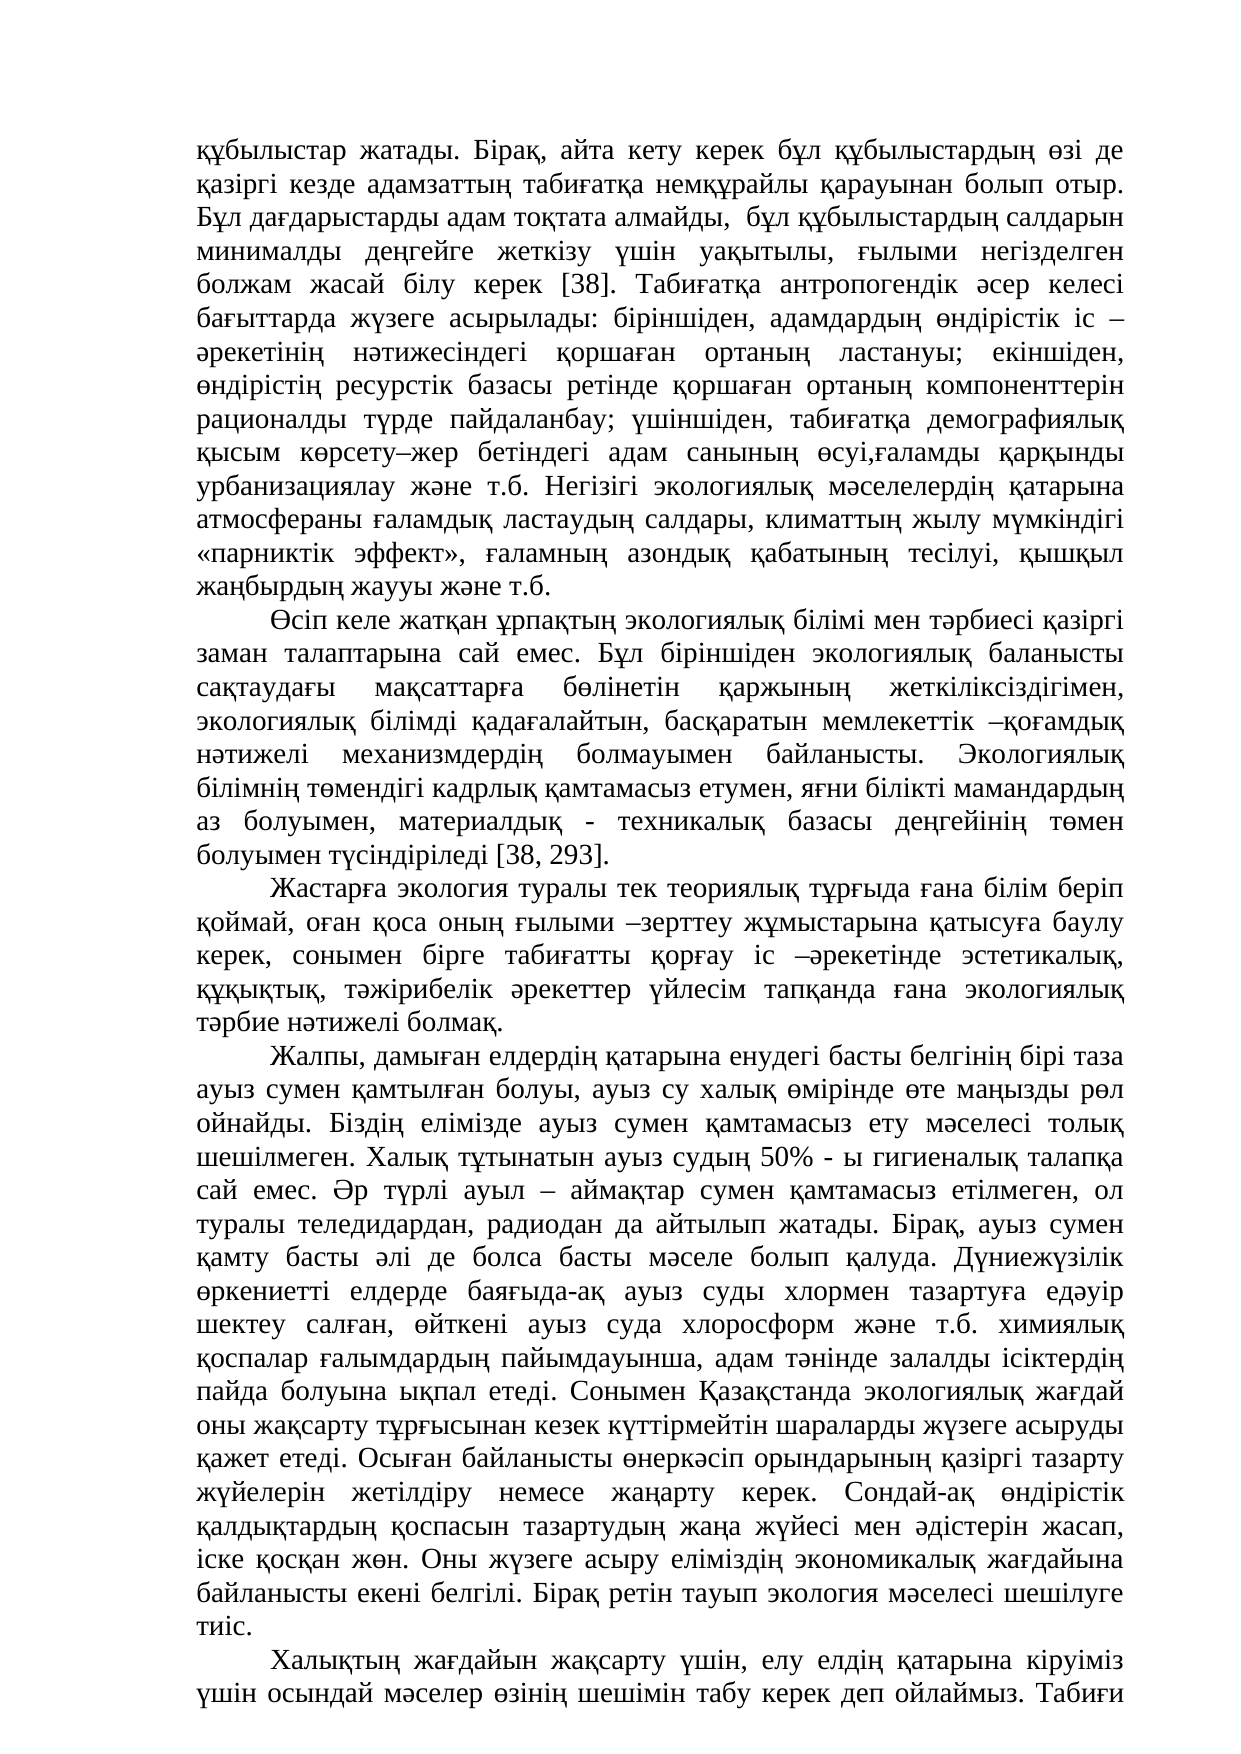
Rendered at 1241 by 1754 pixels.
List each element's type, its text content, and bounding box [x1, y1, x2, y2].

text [196, 132, 1125, 602]
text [196, 1642, 1125, 1709]
text Жастарға экология туралы тек теориялық тұрғыда ғана білім беріп қоймай, оған қоса оның ғылыми –зерттеу жұмыстарына қатысуға баулу керек, сонымен бірге табиғатты қорғау іс –әрекетінде эстетикалық, құқықтық, тәжірибелік әрекеттер үйлесім тапқанда ғана экологиялық тәрбие нәтижелі болмақ. [196, 870, 1125, 1038]
text Жалпы, дамыған елдердің қатарына енудегі басты белгінің бірі таза ауыз сумен қамтылған болуы, ауыз су халық өмірінде өте маңызды рөл ойнайды. Біздің елімізде ауыз сумен қамтамасыз ету мәселесі толық шешілмеген. Халық тұтынатын ауыз судың 50% - ы гигиеналық талапқа сай емес. Әр түрлі ауыл – аймақтар сумен қамтамасыз етілмеген, ол туралы теледидардан, радиодан да айтылып жатады. Бірақ, ауыз сумен қамту басты әлі де болса басты мәселе болып қалуда. Дүниежүзілік өркениетті елдерде баяғыда-ақ ауыз суды хлормен тазартуға едәуір шектеу салған, өйткені ауыз суда хлоросформ және т.б. химиялық қоспалар ғалымдардың пайымдауынша, адам тәнінде залалды ісіктердің пайда болуына ықпал етеді. Сонымен Қазақстанда экологиялық жағдай оны жақсарту тұрғысынан кезек күттірмейтін шараларды жүзеге асыруды қажет етеді. Осыған байланысты өнеркәсіп орындарының қазіргі тазарту жүйелерін жетілдіру немесе жаңарту керек. Сондай-ақ өндірістік қалдықтардың қоспасын тазартудың жаңа жүйесі мен әдістерін жасап, іске қосқан жөн. Оны жүзеге асыру еліміздің экономикалық жағдайына байланысты екені белгілі. Бірақ ретін тауып экология мәселесі шешілуге тиіс. [196, 1038, 1125, 1642]
text Өсіп келе жатқан ұрпақтың экологиялық білімі мен тәрбиесі қазіргі заман талаптарына сай емес. Бұл біріншіден экологиялық баланысты сақтаудағы мақсаттарға бөлінетін қаржының жеткіліксіздігімен, экологиялық білімді қадағалайтын, басқаратын мемлекеттік –қоғамдық нәтижелі механизмдердің болмауымен байланысты. Экологиялық білімнің төмендігі кадрлық қамтамасыз етумен, яғни білікті мамандардың аз болуымен, материалдық - техникалық базасы деңгейінің төмен болуымен түсіндіріледі [38, 293]. [196, 602, 1125, 870]
